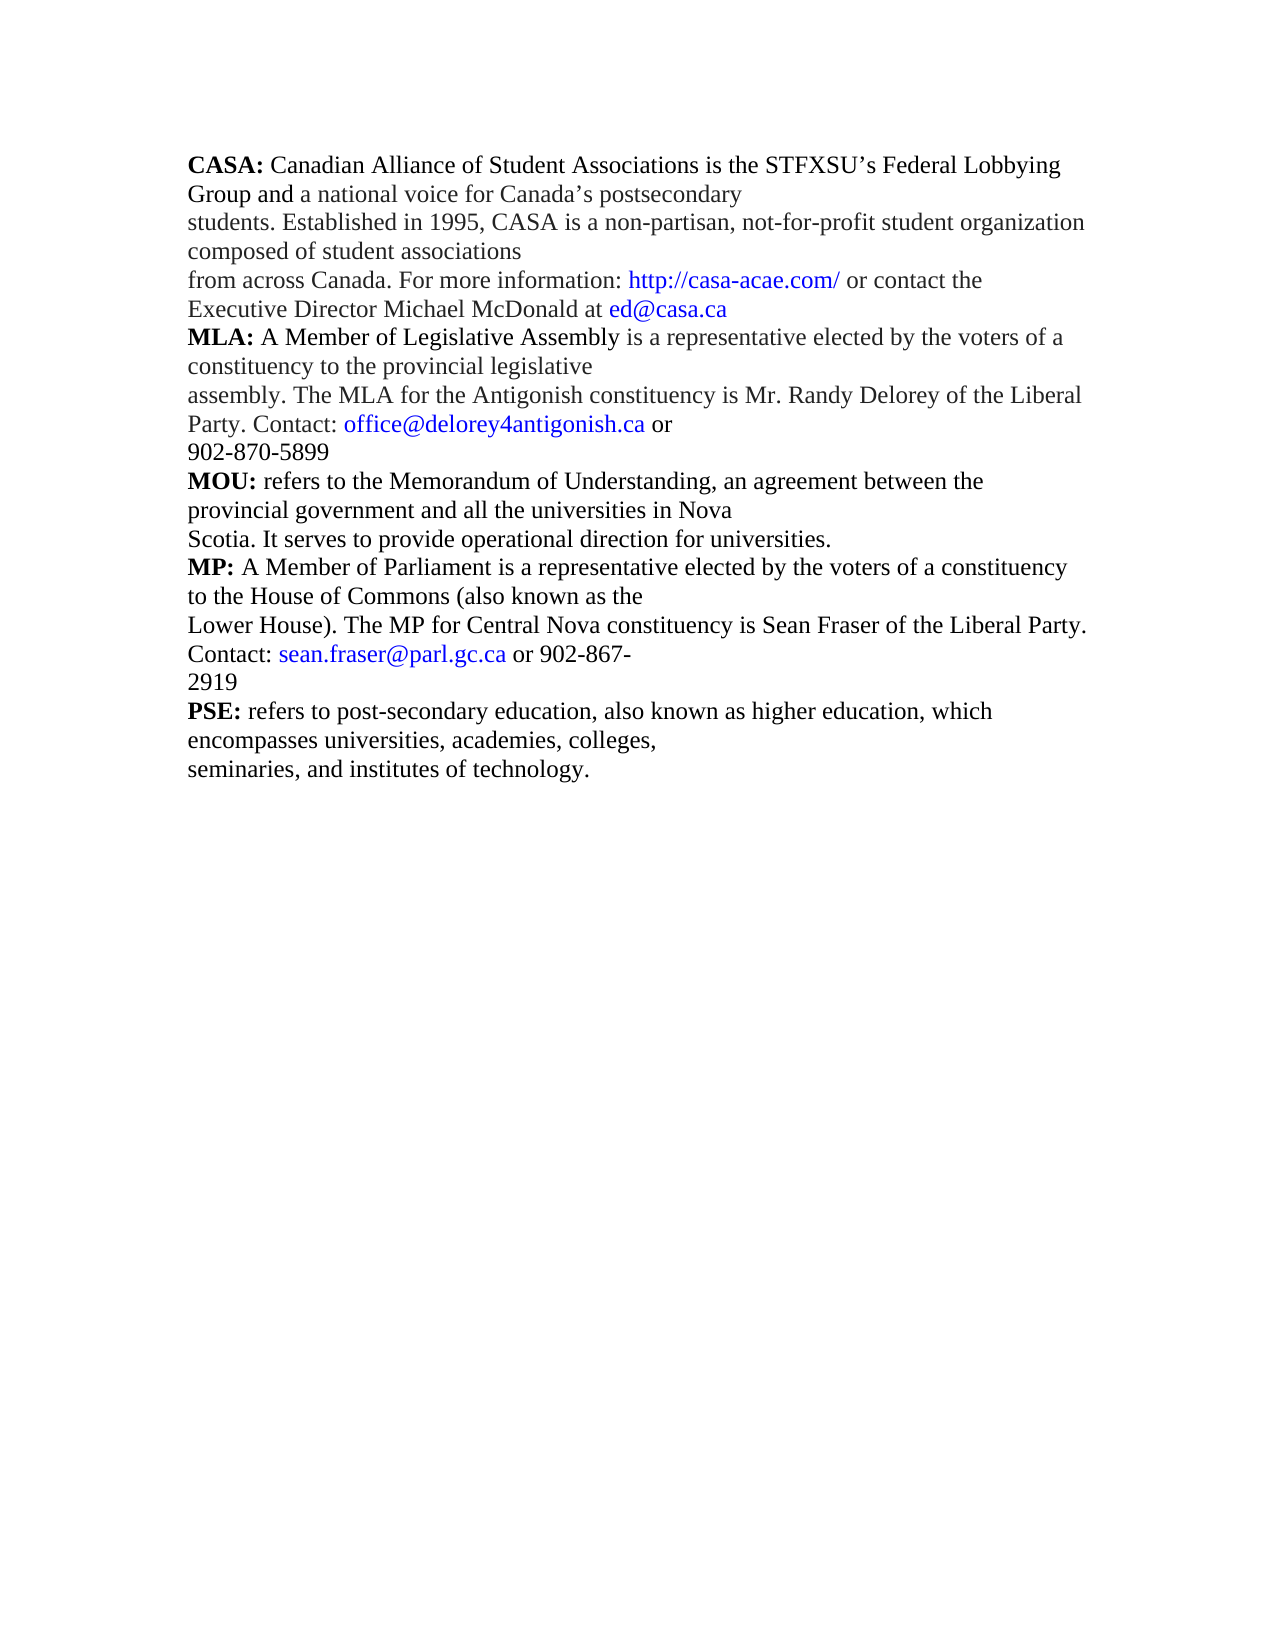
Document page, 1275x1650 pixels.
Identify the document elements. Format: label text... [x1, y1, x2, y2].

text CASA: Canadian Alliance of Student Associations is the STFXSU’s Federal Lobbying Group and a national voice for Canada’s postsecondary [187, 150, 1087, 207]
text 2919 [187, 667, 1087, 696]
text MLA: A Member of Legislative Assembly is a representative elected by the voters of a constituency to the provincial legislative [187, 322, 1087, 380]
text seminaries, and institutes of technology. [187, 754, 1087, 782]
text assembly. The MLA for the Antigonish constituency is Mr. Randy Delorey of the Liberal Party. Contact: office@delorey4antigonish.ca or [187, 380, 1087, 437]
text MP: A Member of Parliament is a representative elected by the voters of a constituency to the House of Commons (also known as the [187, 552, 1087, 610]
text students. Established in 1995, CASA is a non-partisan, not-for-profit student organization composed of student associations [187, 207, 1087, 265]
text from across Canada. For more information: http://casa-acae.com/ or contact the Executive Director Michael McDonald at ed@casa.ca [187, 265, 1087, 322]
text PSE: refers to post-secondary education, also known as higher education, which encompasses universities, academies, colleges, [187, 696, 1087, 754]
text 902-870-5899 [187, 437, 1087, 466]
text Lower House). The MP for Central Nova constituency is Sean Fraser of the Liberal Party. Contact: sean.fraser@parl.gc.ca or 902-867- [187, 610, 1087, 667]
text MOU: refers to the Memorandum of Understanding, an agreement between the provincial government and all the universities in Nova [187, 466, 1087, 524]
text Scotia. It serves to provide operational direction for universities. [187, 524, 1087, 552]
